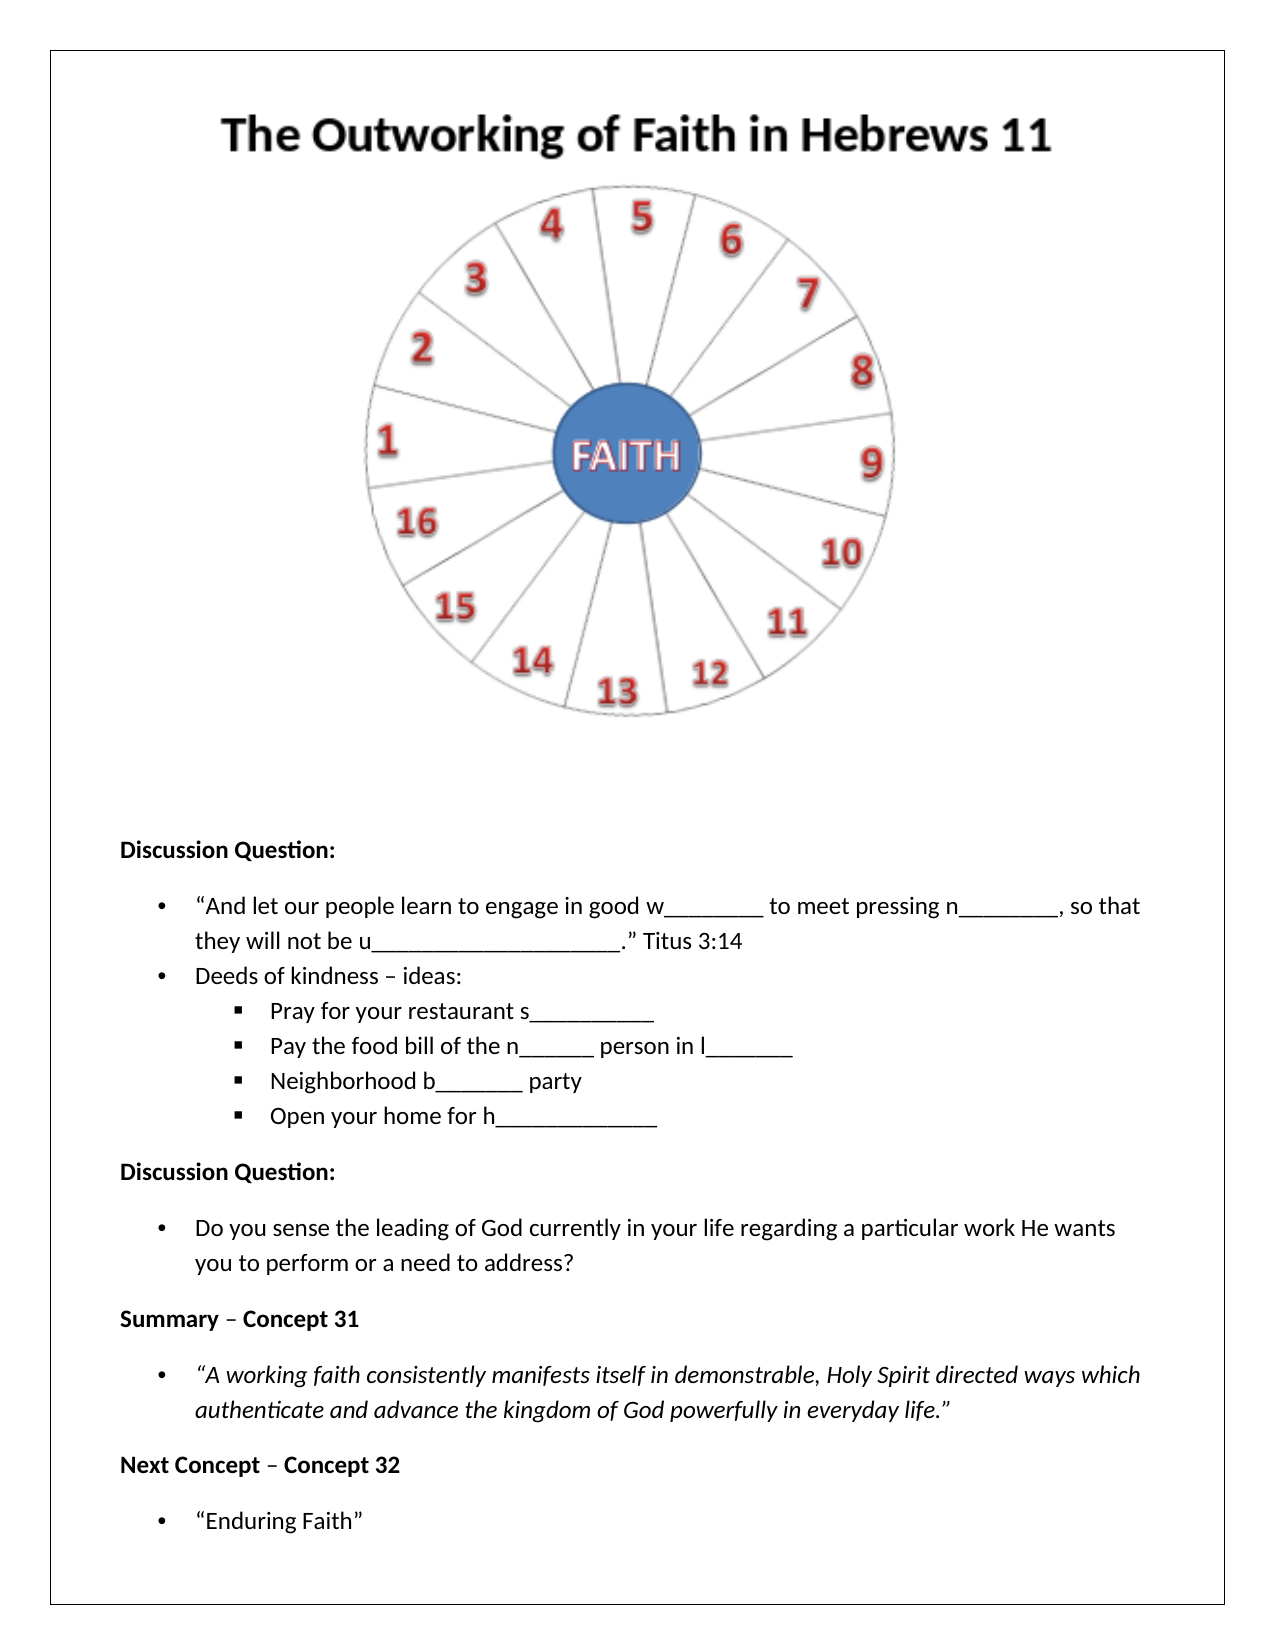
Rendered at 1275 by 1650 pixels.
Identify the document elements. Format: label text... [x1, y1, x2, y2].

text Next Concept – Concept 32 [120, 1449, 1155, 1480]
list “A working faith consistently manifests itself in demonstrable, Holy Spirit directed ways which authenticate and advance the kingdom of God powerfully in everyday life.” [157, 1359, 1155, 1424]
list Open your home for h_____________ [232, 1100, 1155, 1131]
list Pray for your restaurant s__________ [232, 995, 1155, 1026]
list Neighborhood b_______ party [232, 1065, 1155, 1096]
list Deeds of kindness – ideas: [157, 960, 1155, 991]
text Summary – Concept 31 [120, 1303, 1155, 1333]
list “And let our people learn to engage in good w________ to meet pressing n________, so that they will not be u____________________.” Titus 3:14 [157, 890, 1155, 956]
text Discussion Question: [120, 1156, 1155, 1187]
list Do you sense the leading of God currently in your life regarding a particular work He wants you to perform or a need to address? [157, 1212, 1155, 1278]
text Discussion Question: [120, 834, 1155, 865]
list Pay the food bill of the n______ person in l_______ [232, 1030, 1155, 1061]
list “Enduring Faith” [157, 1505, 1155, 1536]
